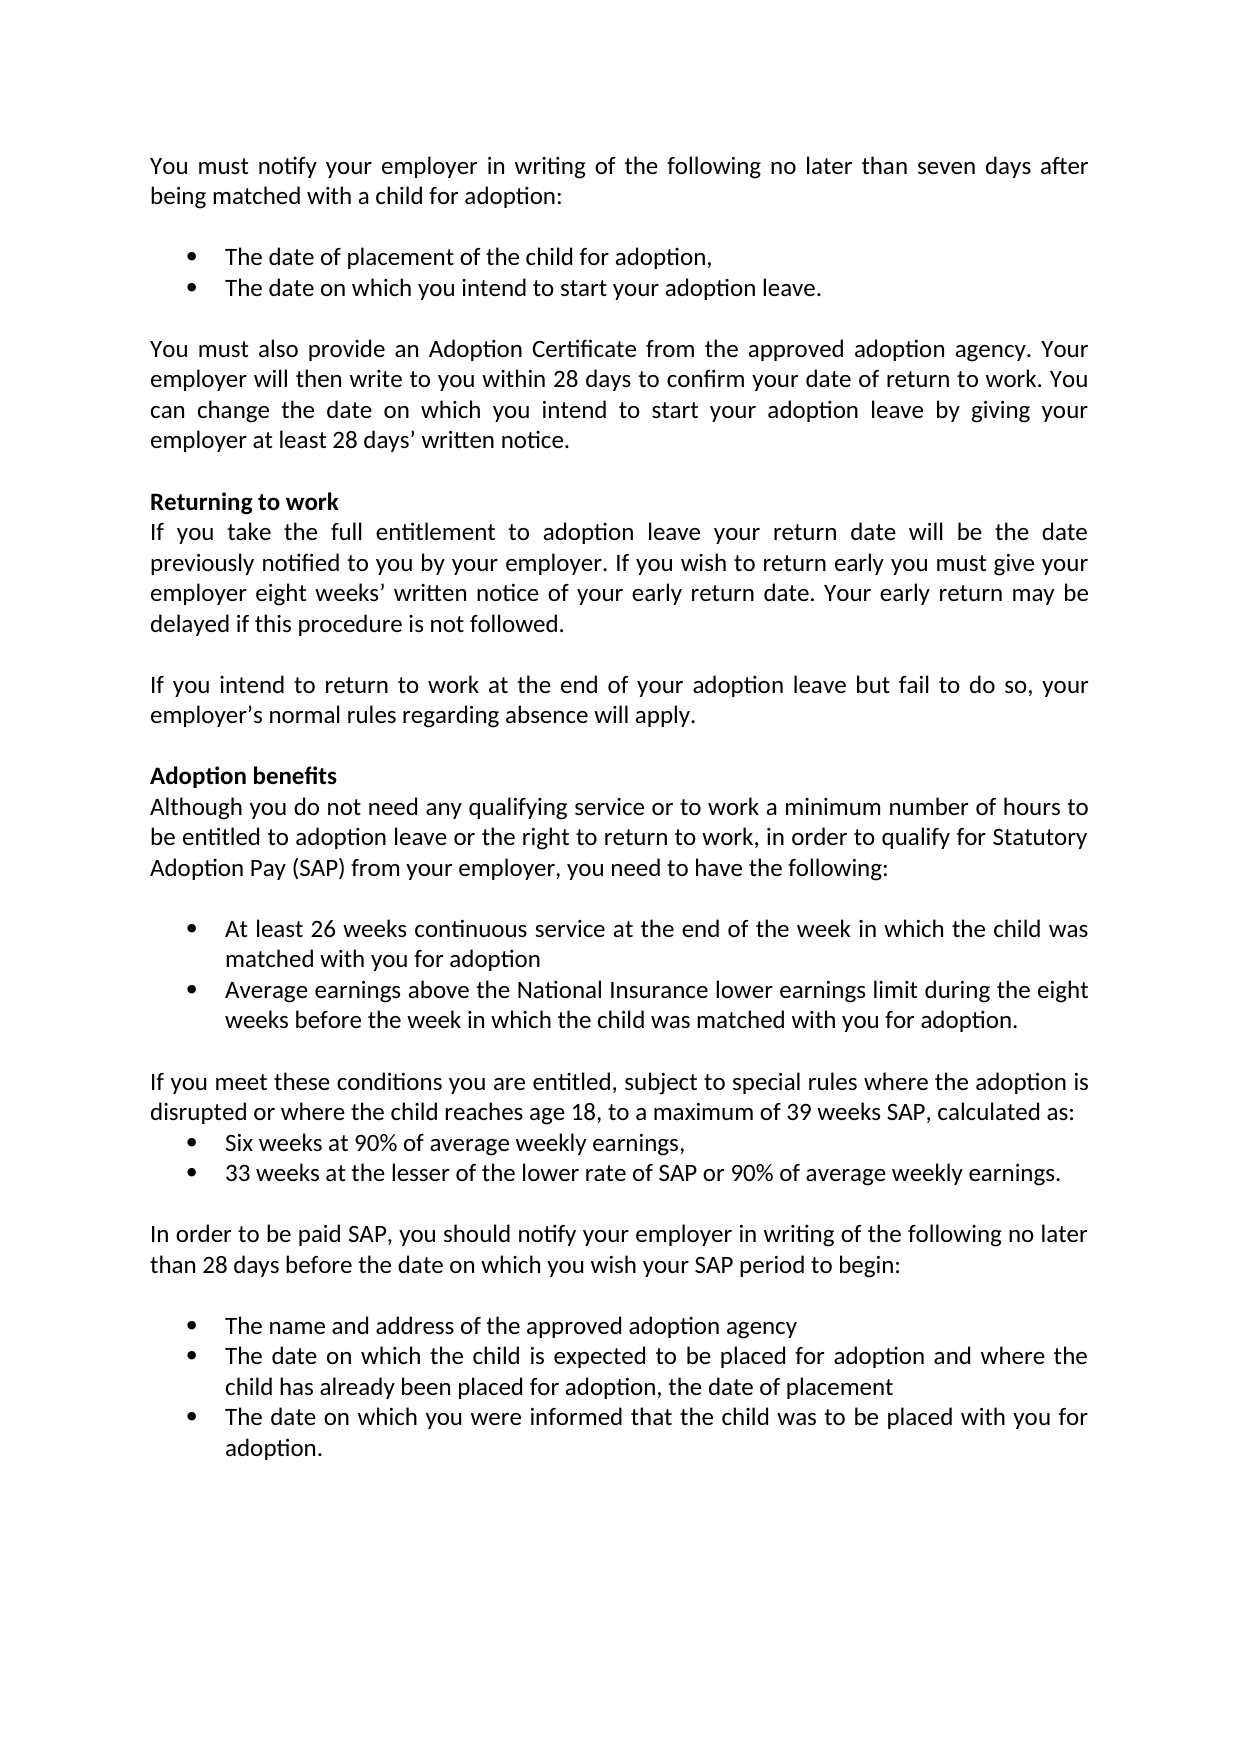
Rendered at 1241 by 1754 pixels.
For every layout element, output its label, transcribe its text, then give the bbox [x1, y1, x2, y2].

list At least 26 weeks continuous service at the end of the week in which the child was matched with you for adoption [187, 913, 1090, 974]
text You must notify your employer in writing of the following no later than seven days after being matched with a child for adoption: [150, 150, 1090, 211]
text Although you do not need any qualifying service or to work a minimum number of hours to be entitled to adoption leave or the right to return to work, in order to qualify for Statutory Adoption Pay (SAP) from your employer, you need to have the following: [150, 791, 1090, 882]
text Returning to work [150, 486, 1090, 516]
text If you meet these conditions you are entitled, subject to special rules where the adoption is disrupted or where the child reaches age 18, to a maximum of 39 weeks SAP, calculated as: [150, 1066, 1090, 1127]
text You must also provide an Adoption Certificate from the approved adoption agency. Your employer will then write to you within 28 days to confirm your date of return to work. You can change the date on which you intend to start your adoption leave by giving your employer at least 28 days’ written notice. [150, 333, 1090, 455]
list The date on which you intend to start your adoption leave. [187, 272, 1090, 303]
list The date on which the child is expected to be placed for adoption and where the child has already been placed for adoption, the date of placement [187, 1340, 1090, 1401]
text In order to be paid SAP, you should notify your employer in writing of the following no later than 28 days before the date on which you wish your SAP period to begin: [150, 1218, 1090, 1279]
text Adoption benefits [150, 760, 1090, 791]
list Average earnings above the National Insurance lower earnings limit during the eight weeks before the week in which the child was matched with you for adoption. [187, 974, 1090, 1035]
list Six weeks at 90% of average weekly earnings, [187, 1127, 1090, 1157]
list 33 weeks at the lesser of the lower rate of SAP or 90% of average weekly earnings. [187, 1157, 1090, 1188]
text If you intend to return to work at the end of your adoption leave but fail to do so, your employer’s normal rules regarding absence will apply. [150, 669, 1090, 730]
text If you take the full entitlement to adoption leave your return date will be the date previously notified to you by your employer. If you wish to return early you must give your employer eight weeks’ written notice of your early return date. Your early return may be delayed if this procedure is not followed. [150, 516, 1090, 638]
list The date of placement of the child for adoption, [187, 242, 1090, 272]
list The date on which you were informed that the child was to be placed with you for adoption. [187, 1401, 1090, 1462]
list The name and address of the approved adoption agency [187, 1310, 1090, 1340]
